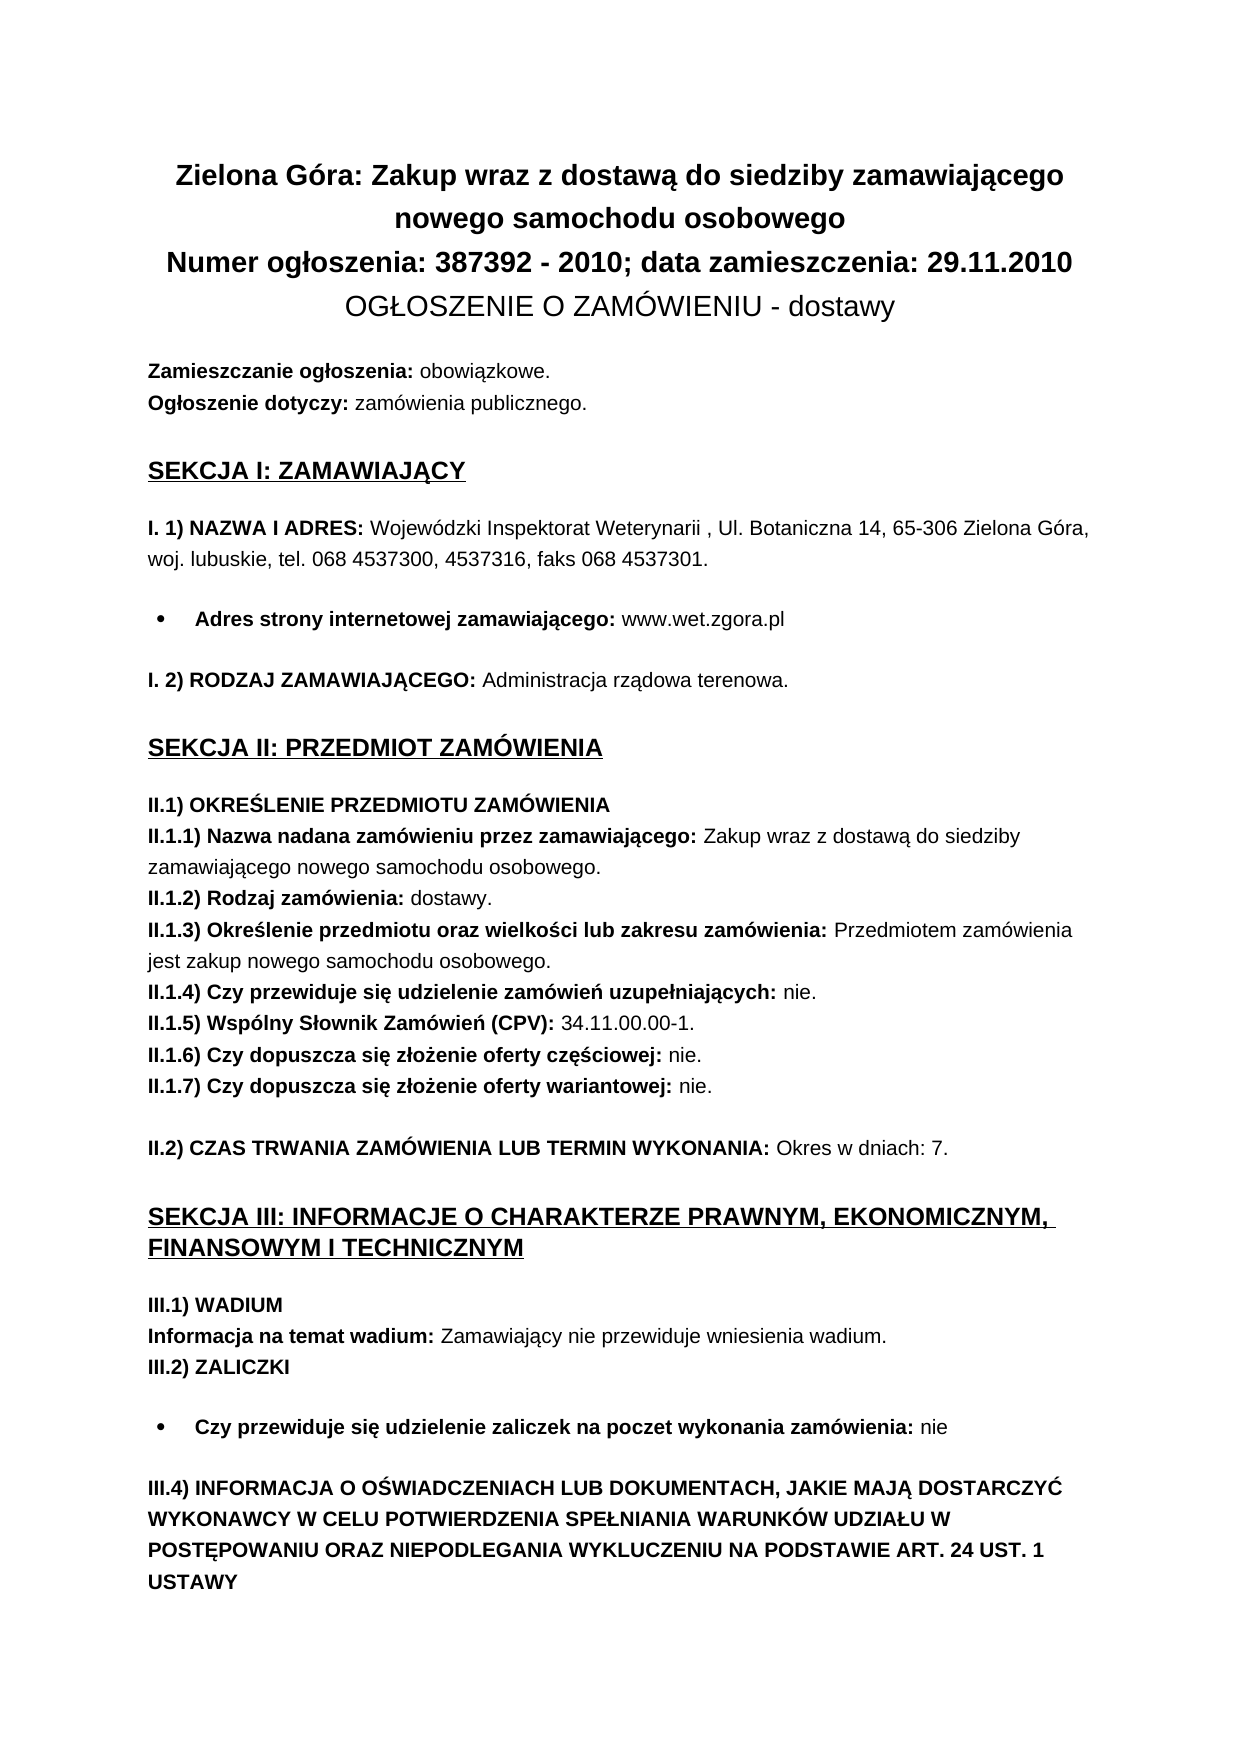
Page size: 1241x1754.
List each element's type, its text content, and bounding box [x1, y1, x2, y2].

text I. 1) NAZWA I ADRES: Wojewódzki Inspektorat Weterynarii , Ul. Botaniczna 14, 65-306 Zielona Góra, woj. lubuskie, tel. 068 4537300, 4537316, faks 068 4537301. [148, 508, 1093, 571]
text II.1.7) Czy dopuszcza się złożenie oferty wariantowej: nie. [148, 1066, 1093, 1098]
text SEKCJA II: PRZEDMIOT ZAMÓWIENIA [148, 730, 1093, 762]
text III.1) WADIUM [148, 1285, 1093, 1316]
list Adres strony internetowej zamawiającego: www.wet.zgora.pl [157, 600, 1093, 631]
text III.4) INFORMACJA O OŚWIADCZENIACH LUB DOKUMENTACH, JAKIE MAJĄ DOSTARCZYĆ WYKONAWCY W CELU POTWIERDZENIA SPEŁNIANIA WARUNKÓW UDZIAŁU W POSTĘPOWANIU ORAZ NIEPODLEGANIA WYKLUCZENIU NA PODSTAWIE ART. 24 UST. 1 USTAWY [148, 1468, 1093, 1593]
text II.1.6) Czy dopuszcza się złożenie oferty częściowej: nie. [148, 1035, 1093, 1066]
text II.1.5) Wspólny Słownik Zamówień (CPV): 34.11.00.00-1. [148, 1004, 1093, 1035]
text SEKCJA III: INFORMACJE O CHARAKTERZE PRAWNYM, EKONOMICZNYM, FINANSOWYM I TECHNICZNYM [148, 1199, 1093, 1262]
text I. 2) RODZAJ ZAMAWIAJĄCEGO: Administracja rządowa terenowa. [148, 660, 1093, 691]
text II.1.1) Nazwa nadana zamówieniu przez zamawiającego: Zakup wraz z dostawą do siedziby zamawiającego nowego samochodu osobowego. [148, 816, 1093, 879]
text II.1.3) Określenie przedmiotu oraz wielkości lub zakresu zamówienia: Przedmiotem zamówienia jest zakup nowego samochodu osobowego. [148, 910, 1093, 973]
text Zielona Góra: Zakup wraz z dostawą do siedziby zamawiającego nowego samochodu osobowego Numer ogłoszenia: 387392 - 2010; data zamieszczenia: 29.11.2010 OGŁOSZENIE O ZAMÓWIENIU - dostawy [148, 148, 1093, 323]
list Czy przewiduje się udzielenie zaliczek na poczet wykonania zamówienia: nie [157, 1408, 1093, 1439]
text Zamieszczanie ogłoszenia: obowiązkowe. [148, 352, 1093, 383]
text II.1) OKREŚLENIE PRZEDMIOTU ZAMÓWIENIA [148, 785, 1093, 816]
text II.1.4) Czy przewiduje się udzielenie zamówień uzupełniających: nie. [148, 973, 1093, 1004]
text Ogłoszenie dotyczy: zamówienia publicznego. [148, 383, 1093, 414]
text II.2) CZAS TRWANIA ZAMÓWIENIA LUB TERMIN WYKONANIA: Okres w dniach: 7. [148, 1129, 1093, 1160]
text SEKCJA I: ZAMAWIAJĄCY [148, 453, 1093, 484]
text III.2) ZALICZKI [148, 1348, 1093, 1379]
text II.1.2) Rodzaj zamówienia: dostawy. [148, 879, 1093, 910]
text Informacja na temat wadium: Zamawiający nie przewiduje wniesienia wadium. [148, 1316, 1093, 1348]
